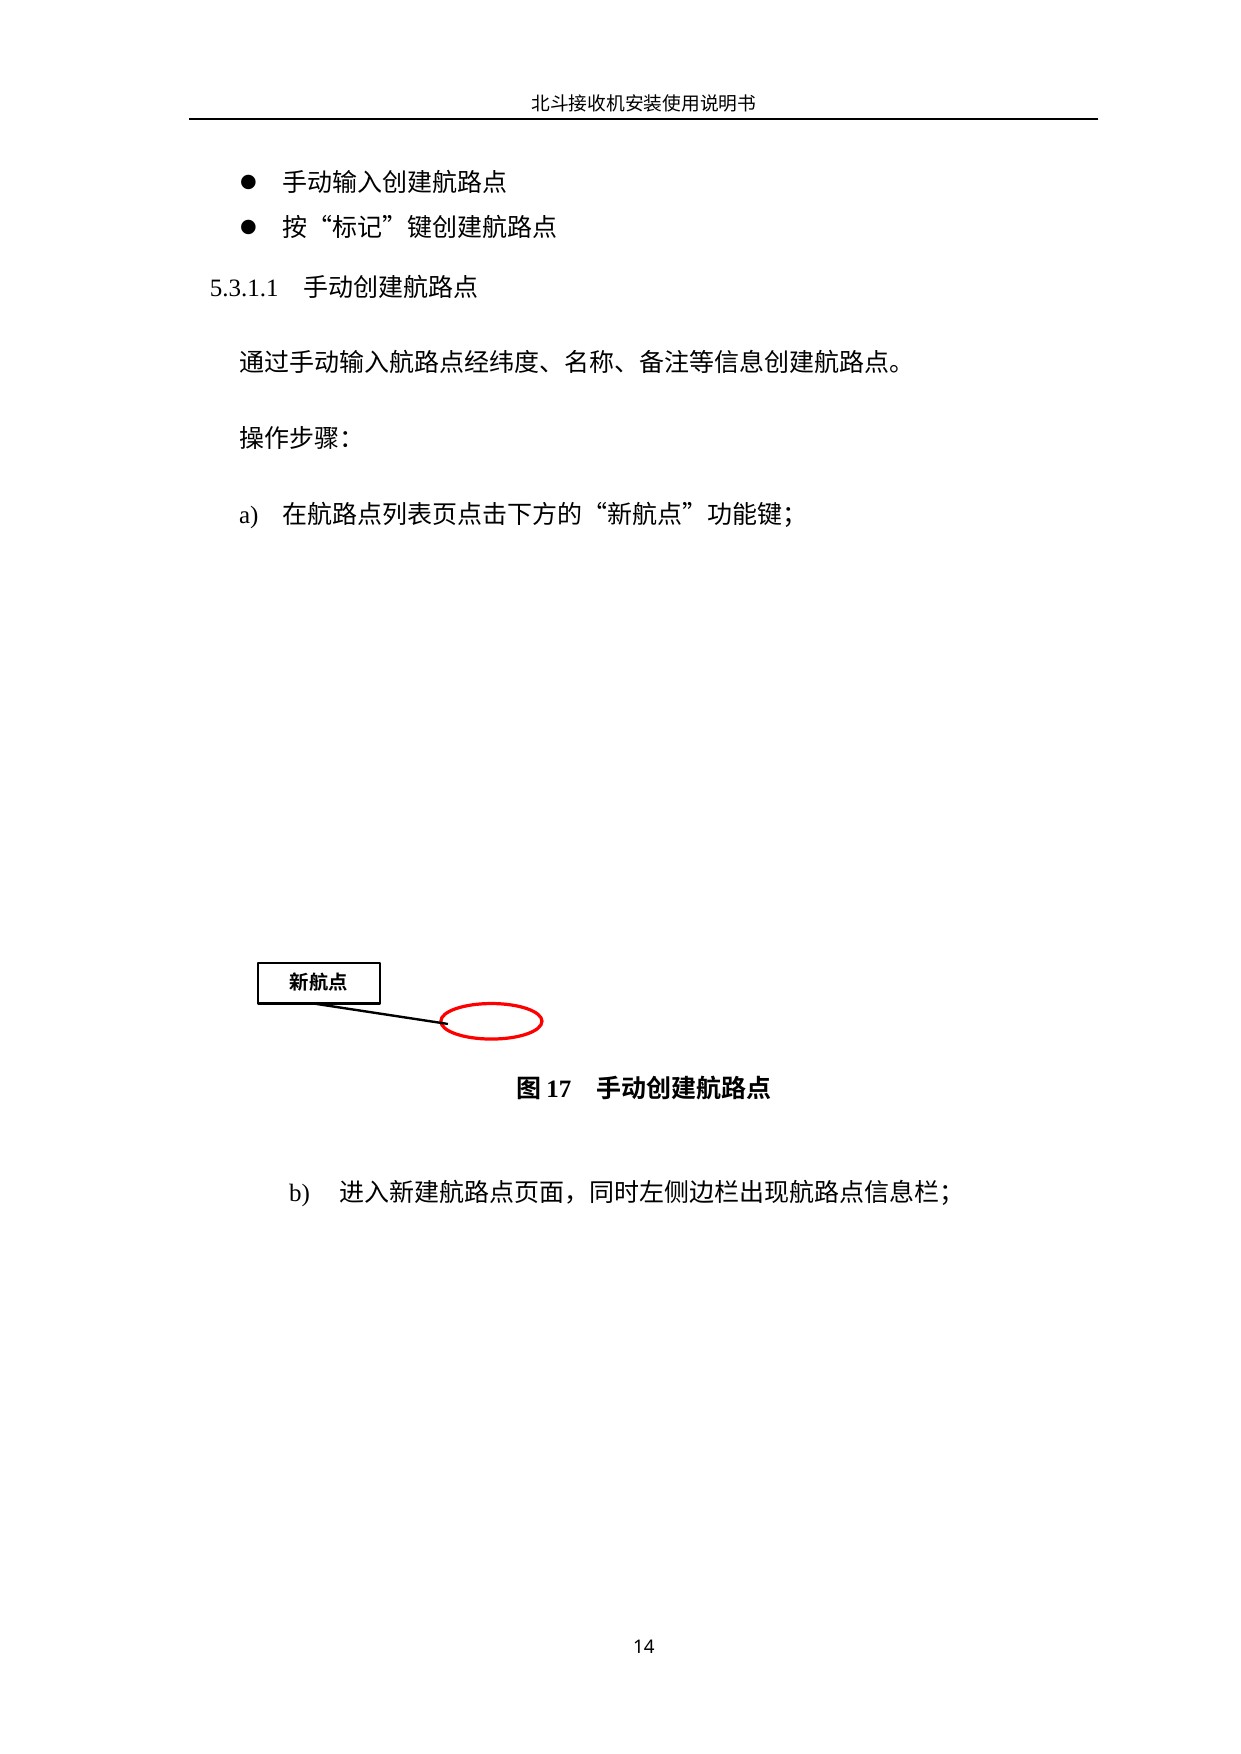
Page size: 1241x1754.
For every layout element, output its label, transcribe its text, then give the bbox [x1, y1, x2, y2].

list 手动输入创建航路点 [239, 162, 1098, 198]
text 通过手动输入航路点经纬度、名称、备注等信息创建航路点。 [189, 328, 1098, 393]
text 手动创建航路点 [189, 253, 1098, 318]
text 图17 手动创建航路点 [189, 1054, 1098, 1119]
text 操作步骤： [189, 404, 1098, 469]
list 进入新建航路点页面，同时左侧边栏出现航路点信息栏； [289, 1158, 1098, 1223]
list 按“标记”键创建航路点 [239, 207, 1098, 243]
list 在航路点列表页点击下方的“新航点”功能键； [239, 480, 1098, 545]
